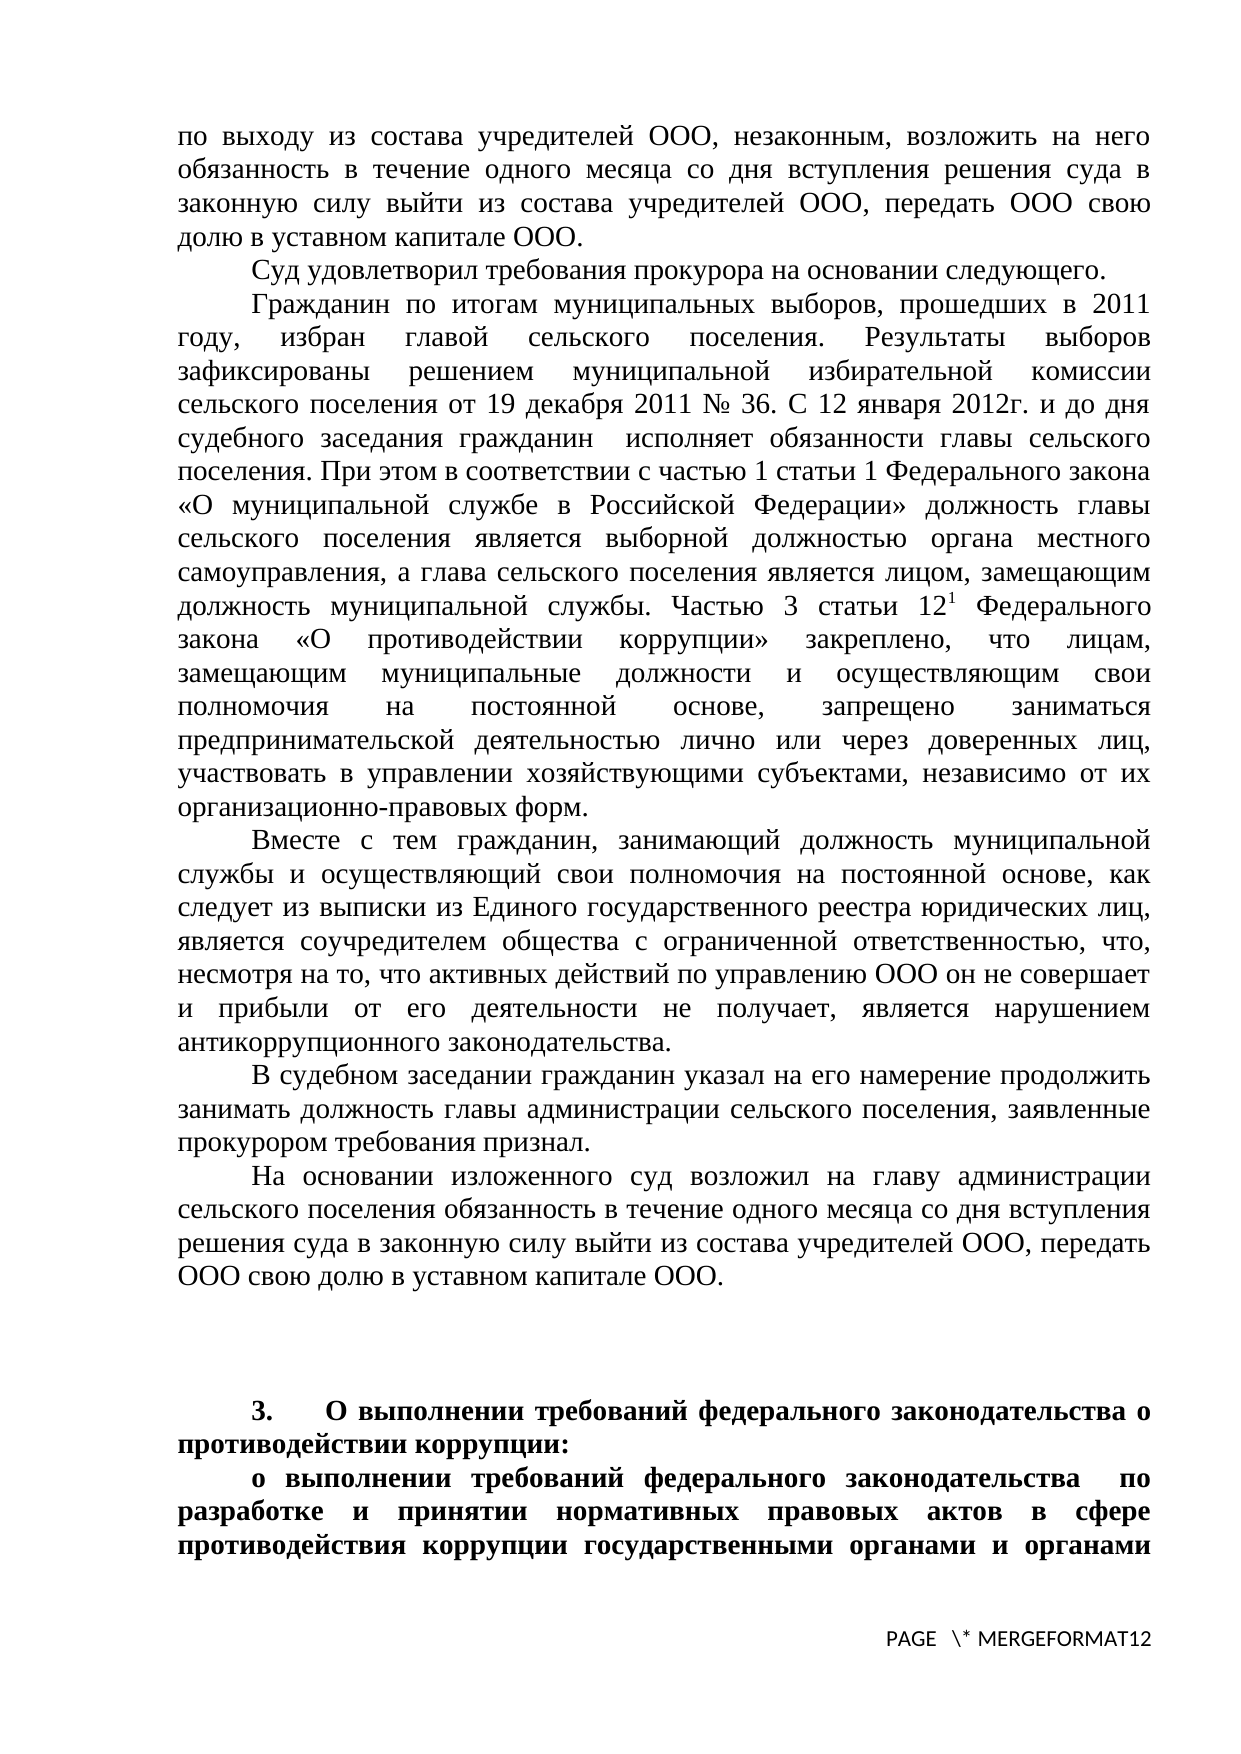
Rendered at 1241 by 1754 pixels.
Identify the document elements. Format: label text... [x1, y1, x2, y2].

text Суд удовлетворил требования прокурора на основании следующего. [177, 252, 1152, 286]
text Гражданин по итогам муниципальных выборов, прошедших в 2011 году, избран главой сельского поселения. Результаты выборов зафиксированы решением муниципальной избирательной комиссии сельского поселения от 19 декабря 2011 № 36. С 12 января 2012г. и до дня судебного заседания гражданин исполняет обязанности главы сельского поселения. При этом в соответствии с частью 1 статьи 1 Федерального закона «О муниципальной службе в Российской Федерации» должность главы сельского поселения является выборной должностью органа местного самоуправления, а глава сельского поселения является лицом, замещающим должность муниципальной службы. Частью 3 статьи 121 Федерального закона «О противодействии коррупции» закреплено, что лицам, замещающим муниципальные должности и осуществляющим свои полномочия на постоянной основе, запрещено заниматься предпринимательской деятельностью лично или через доверенных лиц, участвовать в управлении хозяйствующими субъектами, независимо от их организационно-правовых форм. [177, 286, 1152, 822]
text На основании изложенного суд возложил на главу администрации сельского поселения обязанность в течение одного месяца со дня вступления решения суда в законную силу выйти из состава учредителей ООО, передать ООО свою долю в уставном капитале ООО. [177, 1158, 1152, 1292]
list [177, 1460, 1152, 1560]
text В судебном заседании гражданин указал на его намерение продолжить занимать должность главы администрации сельского поселения, заявленные прокурором требования признал. [177, 1057, 1152, 1158]
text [177, 118, 1152, 252]
text Вместе с тем гражданин, занимающий должность муниципальной службы и осуществляющий свои полномочия на постоянной основе, как следует из выписки из Единого государственного реестра юридических лиц, является соучредителем общества с ограниченной ответственностью, что, несмотря на то, что активных действий по управлению ООО он не совершает и прибыли от его деятельности не получает, является нарушением антикоррупционного законодательства. [177, 822, 1152, 1057]
list О выполнении требований федерального законодательства о противодействии коррупции: [177, 1393, 1152, 1460]
